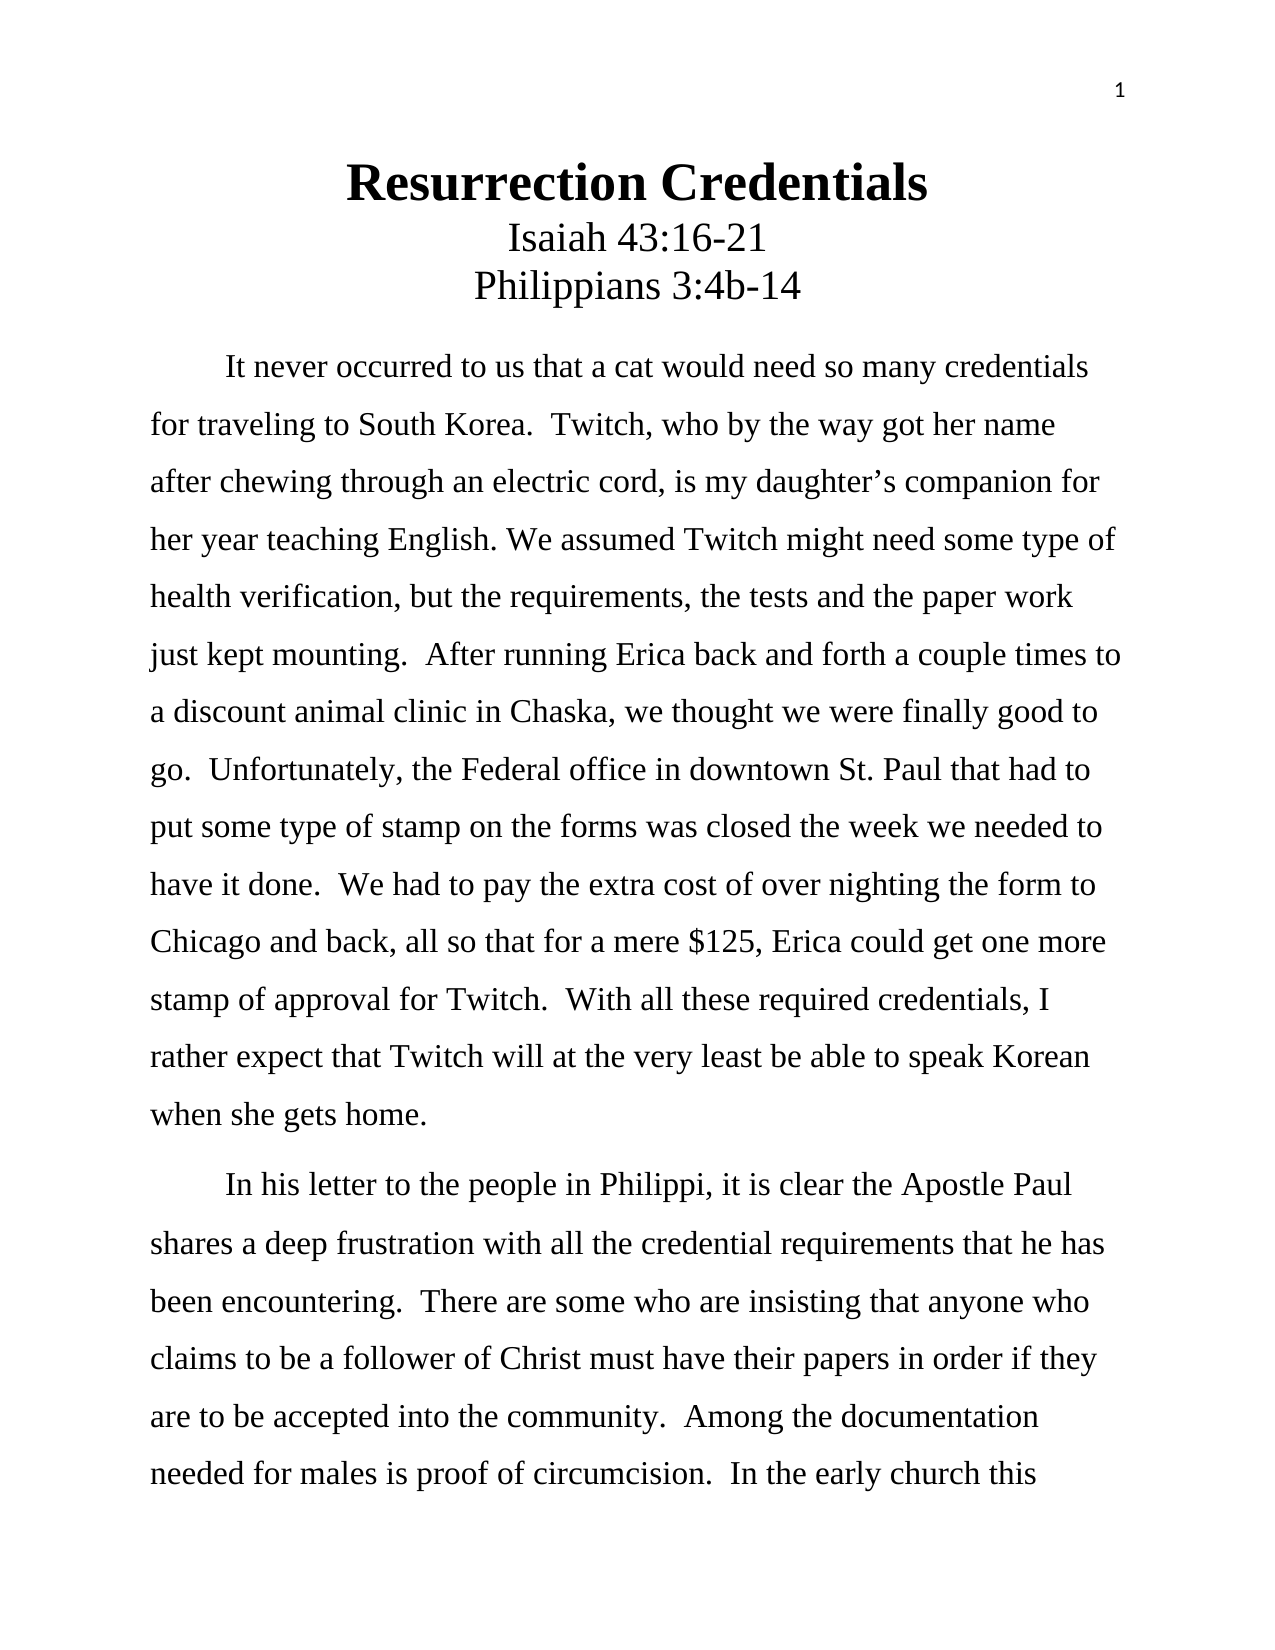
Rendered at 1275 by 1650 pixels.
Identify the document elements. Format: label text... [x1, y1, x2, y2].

text Resurrection Credentials [150, 150, 1125, 212]
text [150, 346, 1125, 1492]
text Isaiah 43:16-21 Philippians 3:4b-14 [150, 212, 1125, 308]
